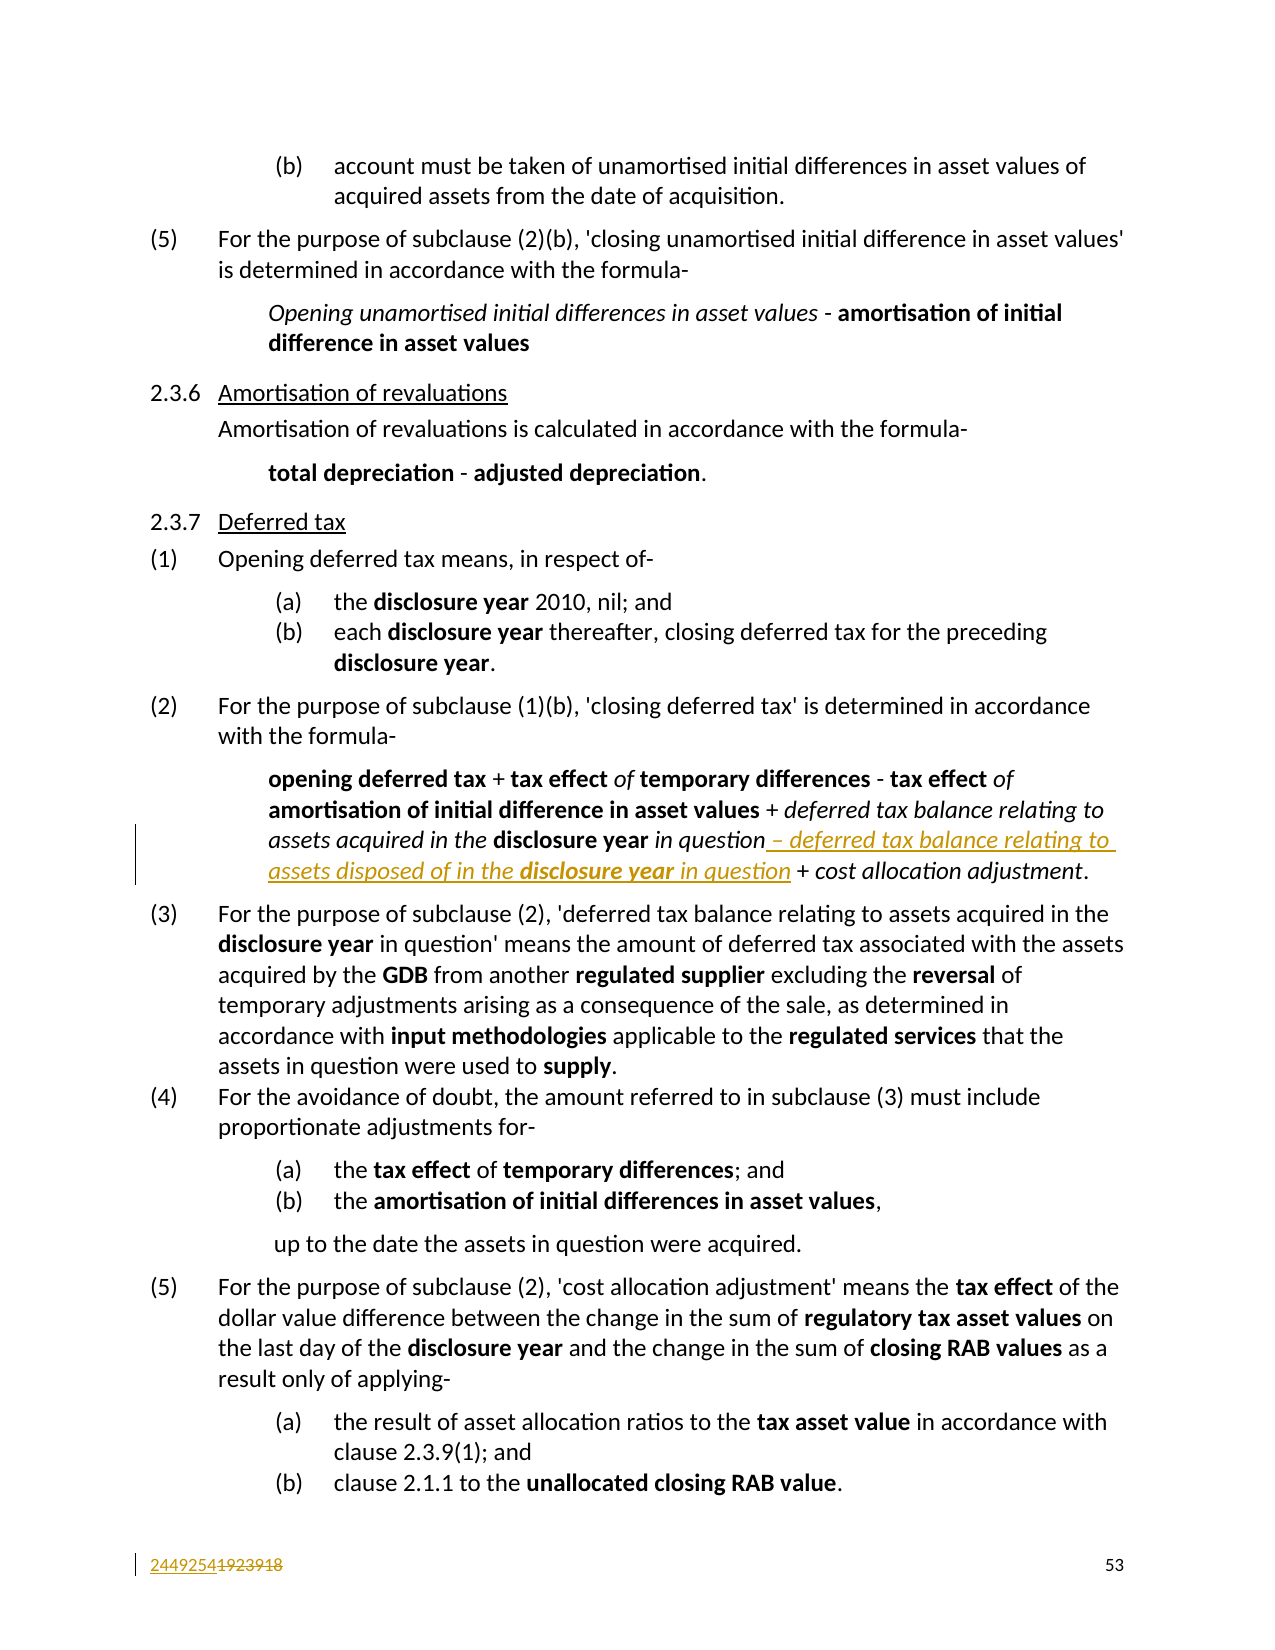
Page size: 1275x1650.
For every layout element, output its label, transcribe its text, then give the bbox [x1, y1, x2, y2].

subtitle For the avoidance of doubt, the amount referred to in subclause (3) must include proportionate adjustments for- [150, 1081, 1125, 1142]
subtitle Amortisation of revaluations [150, 377, 1125, 407]
subtitle For the purpose of subclause (2), 'deferred tax balance relating to assets acquired in the disclosure year in question' means the amount of deferred tax associated with the assets acquired by the GDB from another regulated supplier excluding the reversal of temporary adjustments arising as a consequence of the sale, as determined in accordance with input methodologies applicable to the regulated services that the assets in question were used to supply. [150, 898, 1125, 1081]
subtitle clause 2.1.1 to the unallocated closing RAB value. [275, 1467, 1125, 1497]
subtitle For the purpose of subclause (2)(b), 'closing unamortised initial difference in asset values' is determined in accordance with the formula- [150, 223, 1125, 284]
subtitle For the purpose of subclause (1)(b), 'closing deferred tax' is determined in accordance with the formula- [150, 690, 1125, 751]
subtitle the disclosure year 2010, nil; and [275, 586, 1125, 616]
subtitle each disclosure year thereafter, closing deferred tax for the preceding disclosure year. [275, 616, 1125, 677]
subtitle the amortisation of initial differences in asset values, [275, 1185, 1125, 1216]
text Amortisation of revaluations is calculated in accordance with the formula- [218, 414, 1125, 444]
text Opening unamortised initial differences in asset values - amortisation of initial difference in asset values [268, 297, 1125, 358]
text opening deferred tax + tax effect of temporary differences - tax effect of amortisation of initial difference in asset values + deferred tax balance relating to assets acquired in the disclosure year in question + cost allocation adjustment. [268, 763, 1125, 885]
subtitle account must be taken of unamortised initial differences in asset values of acquired assets from the date of acquisition. [275, 150, 1125, 211]
text total depreciation - adjusted depreciation. [268, 457, 1125, 487]
text up to the date the assets in question were acquired. [268, 1228, 1125, 1259]
subtitle the result of asset allocation ratios to the tax asset value in accordance with clause 2.3.9(1); and [275, 1406, 1125, 1467]
subtitle the tax effect of temporary differences; and [275, 1154, 1125, 1185]
subtitle For the purpose of subclause (2), 'cost allocation adjustment' means the tax effect of the dollar value difference between the change in the sum of regulatory tax asset values on the last day of the disclosure year and the change in the sum of closing RAB values as a result only of applying- [150, 1271, 1125, 1393]
subtitle Deferred tax [150, 506, 1125, 536]
subtitle Opening deferred tax means, in respect of- [150, 543, 1125, 573]
